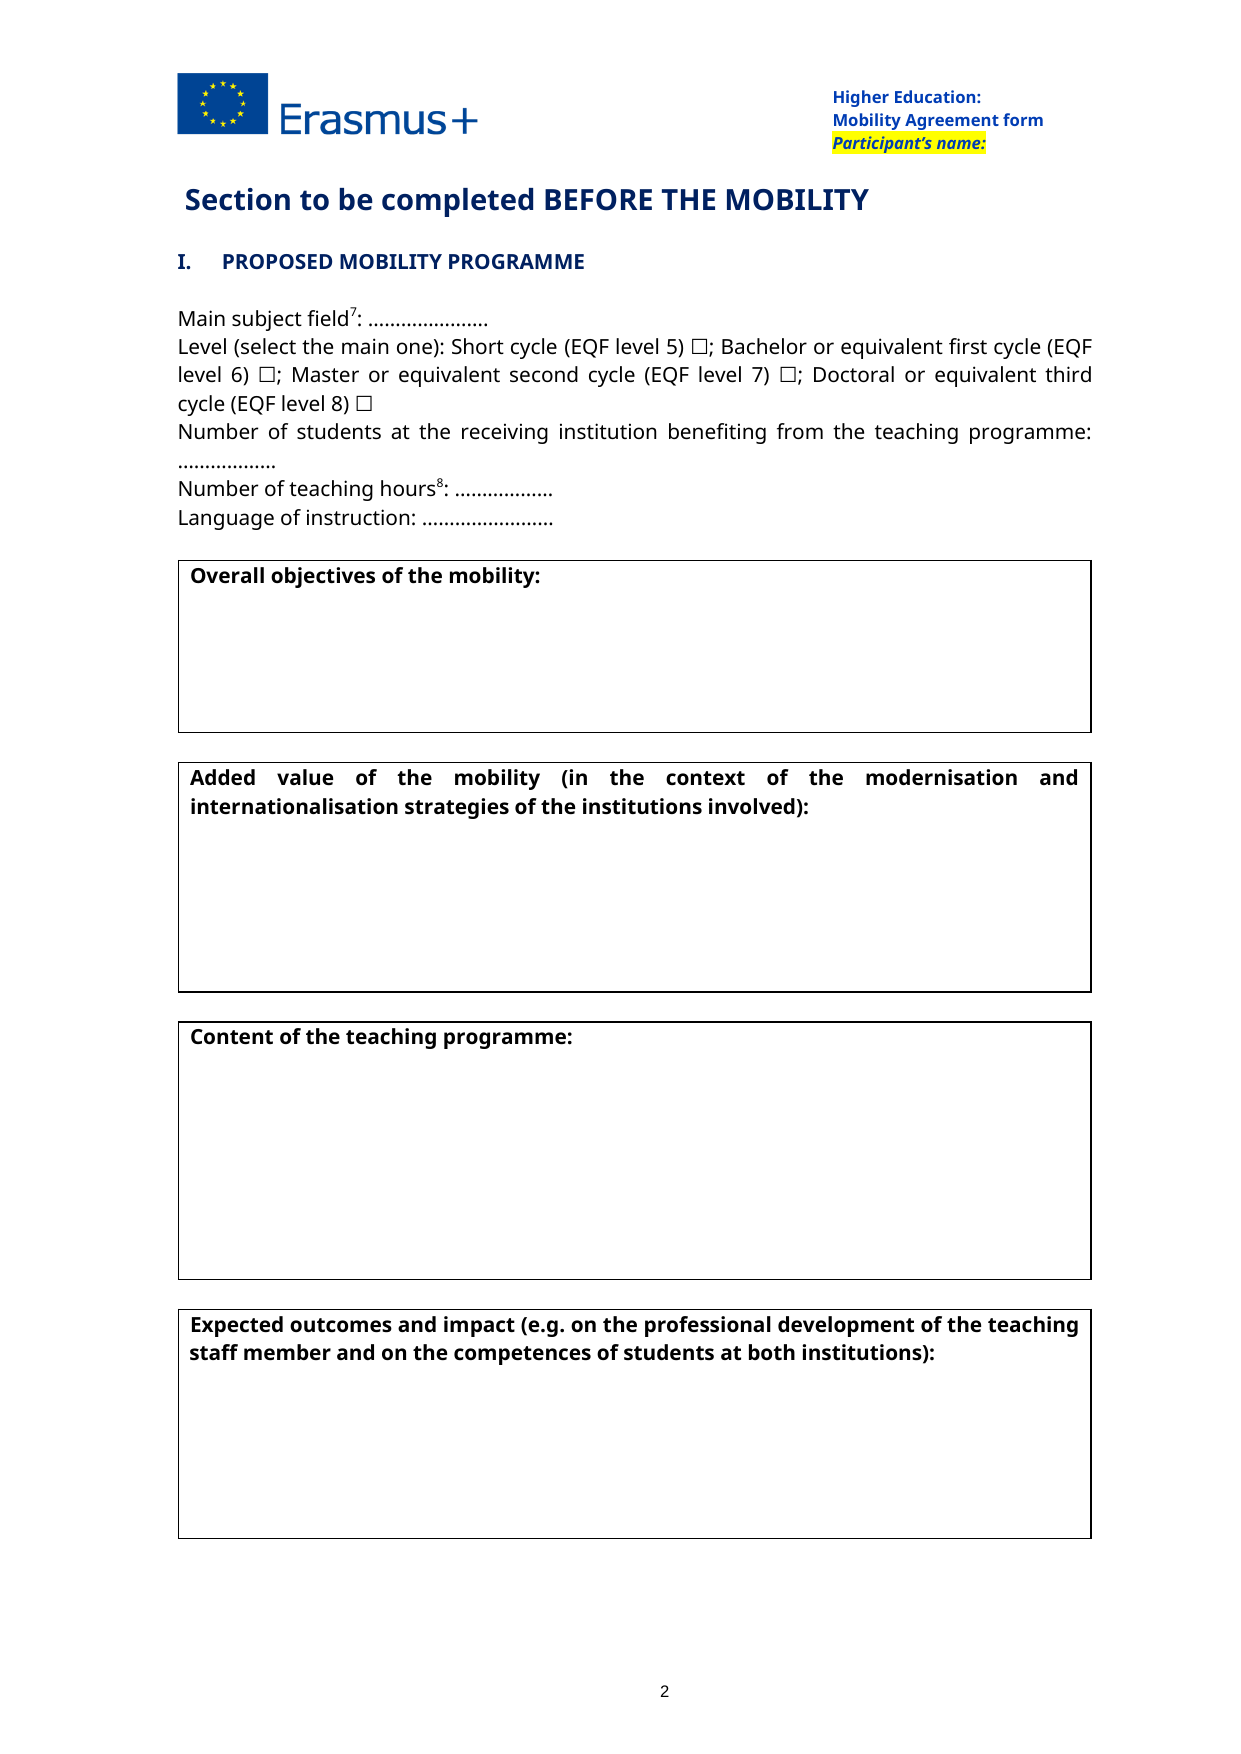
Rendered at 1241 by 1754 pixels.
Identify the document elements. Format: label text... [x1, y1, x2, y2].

subtitle I. PROPOSED MOBILITY PROGRAMME [177, 247, 1092, 275]
text Level (select the main one): Short cycle (EQF level 5) ; Bachelor or equivalent first cycle (EQF level 6) ; Master or equivalent second cycle (EQF level 7) ; Doctoral or equivalent third cycle (EQF level 8) [177, 332, 1092, 417]
text Number of students at the receiving institution benefiting from the teaching programme: ……………… [177, 417, 1092, 474]
picture [177, 73, 478, 135]
text Section to be completed BEFORE THE MOBILITY [177, 179, 1196, 218]
table_header Expected outcomes and impact (e.g. on the professional development of the teaching staff member and on the competences of students at both institutions): [179, 1310, 1090, 1537]
text Number of teaching hours: ……………… [177, 474, 1092, 503]
text Main subject field: …………………. [177, 304, 1092, 332]
table_header Content of the teaching programme: [179, 1023, 1090, 1278]
table_header Added value of the mobility (in the context of the modernisation and internationalisation strategies of the institutions involved): [179, 763, 1090, 991]
text Language of instruction: …………………… [177, 503, 1092, 531]
table_header Overall objectives of the mobility: [179, 561, 1090, 732]
